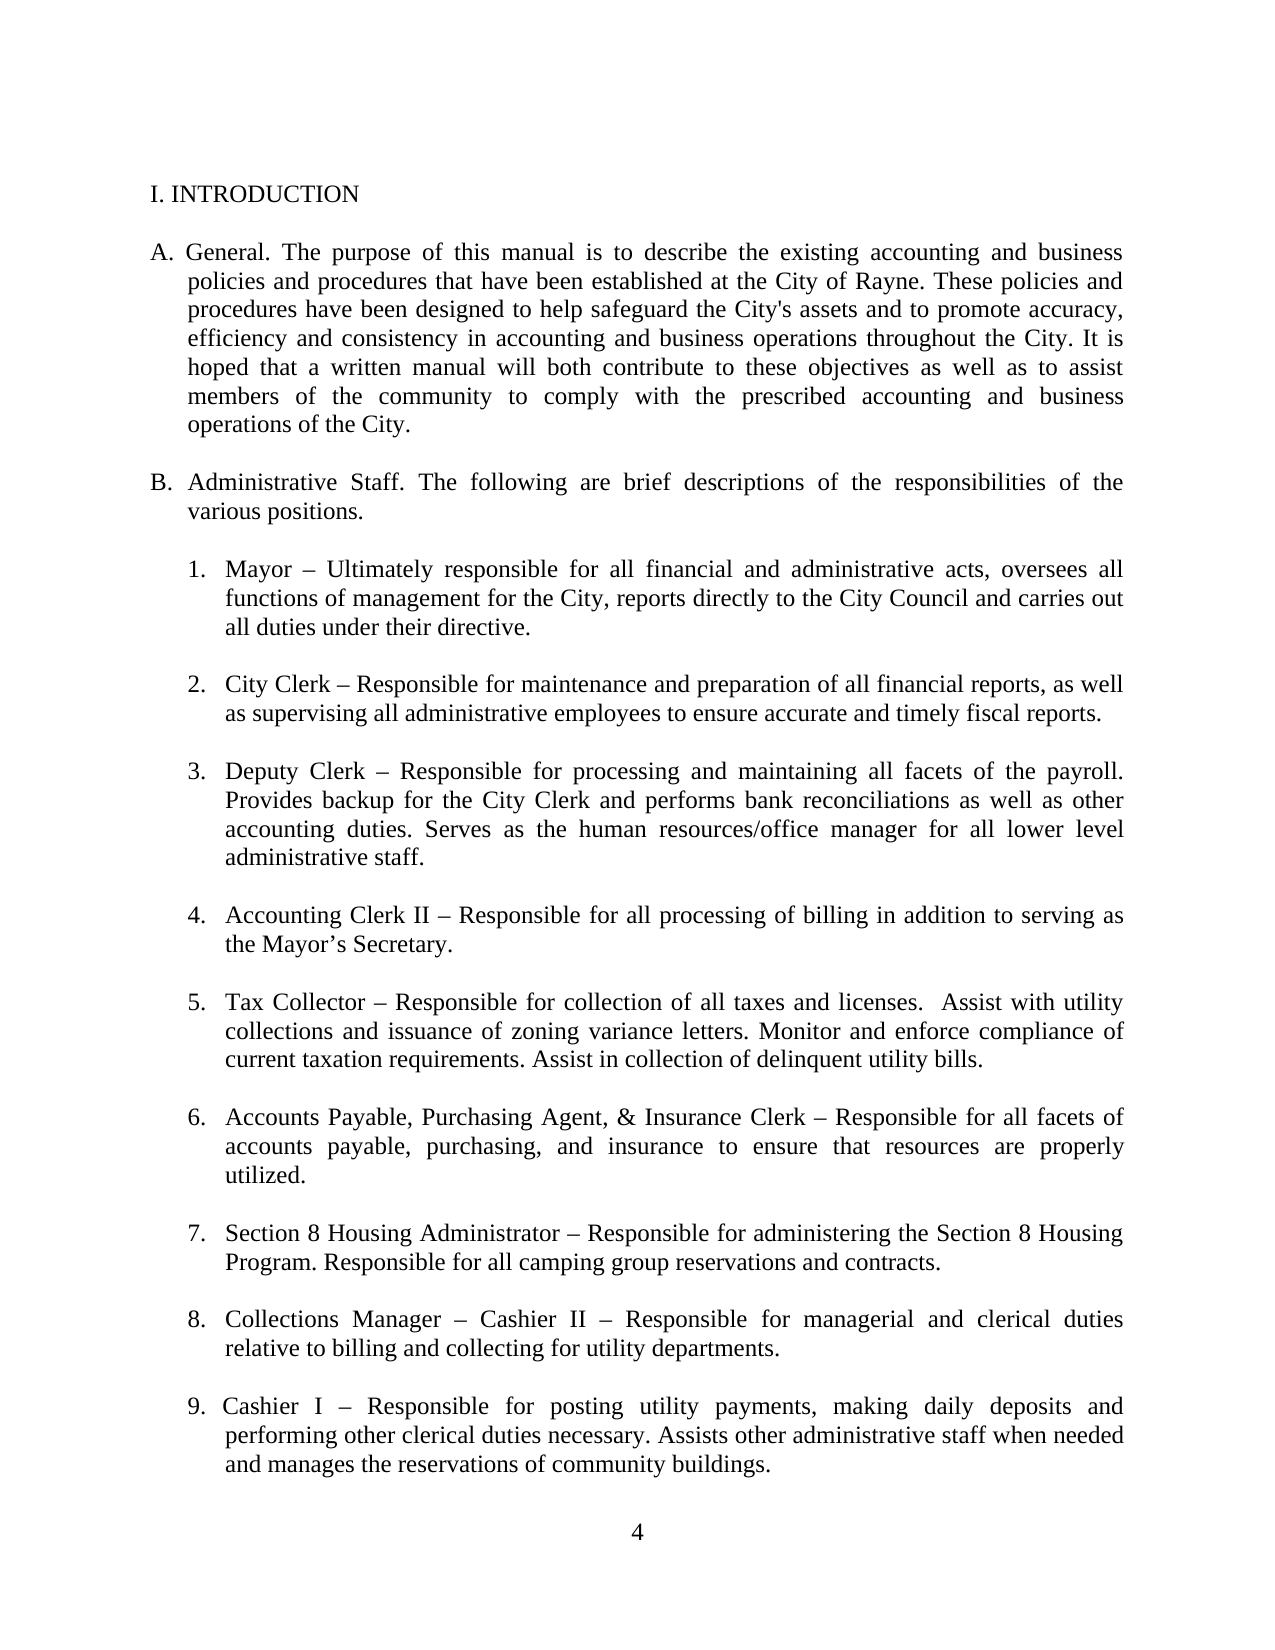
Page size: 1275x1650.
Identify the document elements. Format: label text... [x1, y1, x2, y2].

text I. INTRODUCTION [150, 179, 1125, 208]
text B. Administrative Staff. The following are brief descriptions of the responsibilities of the various positions. [150, 467, 1125, 525]
text 1. Mayor – Ultimately responsible for all financial and administrative acts, oversees all functions of management for the City, reports directly to the City Council and carries out all duties under their directive. [187, 554, 1125, 640]
text 5. Tax Collector – Responsible for collection of all taxes and licenses. Assist with utility collections and issuance of zoning variance letters. Monitor and enforce compliance of current taxation requirements. Assist in collection of delinquent utility bills. [187, 987, 1125, 1073]
text A. General. The purpose of this manual is to describe the existing accounting and business policies and procedures that have been established at the City of Rayne. These policies and procedures have been designed to help safeguard the City's assets and to promote accuracy, efficiency and consistency in accounting and business operations throughout the City. It is hoped that a written manual will both contribute to these objectives as well as to assist members of the community to comply with the prescribed accounting and business operations of the City. [150, 237, 1125, 438]
text 2. City Clerk – Responsible for maintenance and preparation of all financial reports, as well as supervising all administrative employees to ensure accurate and timely fiscal reports. [187, 669, 1125, 727]
text 3. Deputy Clerk – Responsible for processing and maintaining all facets of the payroll. Provides backup for the City Clerk and performs bank reconciliations as well as other accounting duties. Serves as the human resources/office manager for all lower level administrative staff. [187, 756, 1125, 871]
text 6. Accounts Payable, Purchasing Agent, & Insurance Clerk – Responsible for all facets of accounts payable, purchasing, and insurance to ensure that resources are properly utilized. [187, 1102, 1125, 1189]
text 7. Section 8 Housing Administrator – Responsible for administering the Section 8 Housing Program. Responsible for all camping group reservations and contracts. [187, 1218, 1125, 1275]
text 8. Collections Manager – Cashier II – Responsible for managerial and clerical duties relative to billing and collecting for utility departments. [187, 1304, 1125, 1362]
text 4. Accounting Clerk II – Responsible for all processing of billing in addition to serving as the Mayor’s Secretary. [187, 900, 1125, 958]
text 9. Cashier I – Responsible for posting utility payments, making daily deposits and performing other clerical duties necessary. Assists other administrative staff when needed and manages the reservations of community buildings. [187, 1391, 1125, 1477]
